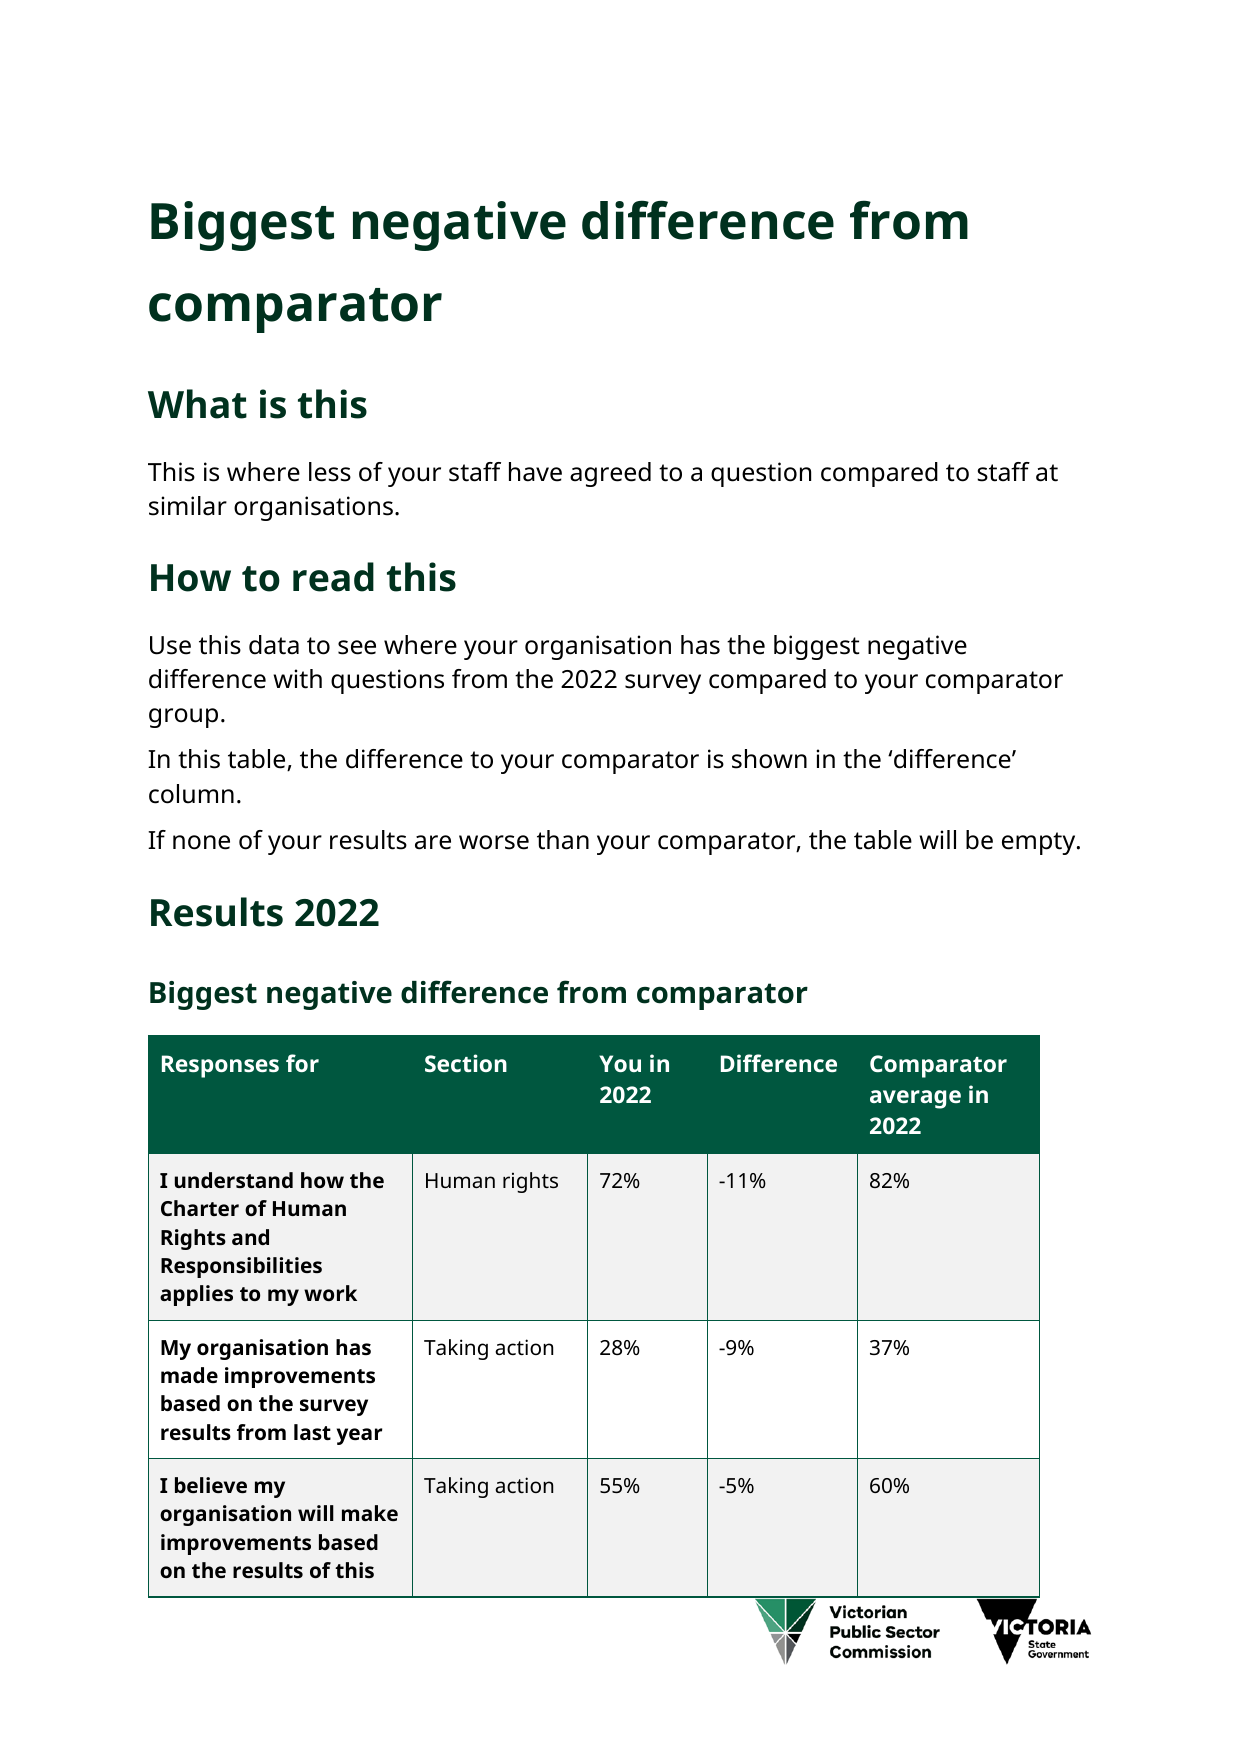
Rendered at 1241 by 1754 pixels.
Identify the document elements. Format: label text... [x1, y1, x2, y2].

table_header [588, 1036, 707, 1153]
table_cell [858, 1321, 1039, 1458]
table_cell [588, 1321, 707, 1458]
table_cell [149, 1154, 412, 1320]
text Use this data to see where your organisation has the biggest negative difference with questions from the 2022 survey compared to your comparator group. [148, 628, 1092, 730]
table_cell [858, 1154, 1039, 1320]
text In this table, the difference to your comparator is shown in the ‘difference’ column. [148, 742, 1092, 810]
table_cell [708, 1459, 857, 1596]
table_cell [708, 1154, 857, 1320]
text If none of your results are worse than your comparator, the table will be empty. [148, 823, 1092, 857]
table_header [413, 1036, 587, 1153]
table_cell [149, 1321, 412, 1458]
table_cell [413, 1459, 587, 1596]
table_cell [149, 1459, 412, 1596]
subtitle How to read this [148, 552, 1092, 603]
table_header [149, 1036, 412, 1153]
subtitle What is this [148, 379, 1092, 430]
subtitle Results 2022 [148, 886, 1092, 937]
picture [754, 1598, 1093, 1666]
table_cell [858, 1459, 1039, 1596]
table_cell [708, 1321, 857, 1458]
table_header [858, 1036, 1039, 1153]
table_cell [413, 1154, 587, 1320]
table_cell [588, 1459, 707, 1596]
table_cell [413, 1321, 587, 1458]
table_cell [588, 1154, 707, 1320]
subtitle Biggest negative difference from comparator [148, 972, 1092, 1012]
text This is where less of your staff have agreed to a question compared to staff at similar organisations. [148, 454, 1092, 523]
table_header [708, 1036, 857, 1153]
subtitle Biggest negative difference from comparator [148, 186, 1092, 336]
